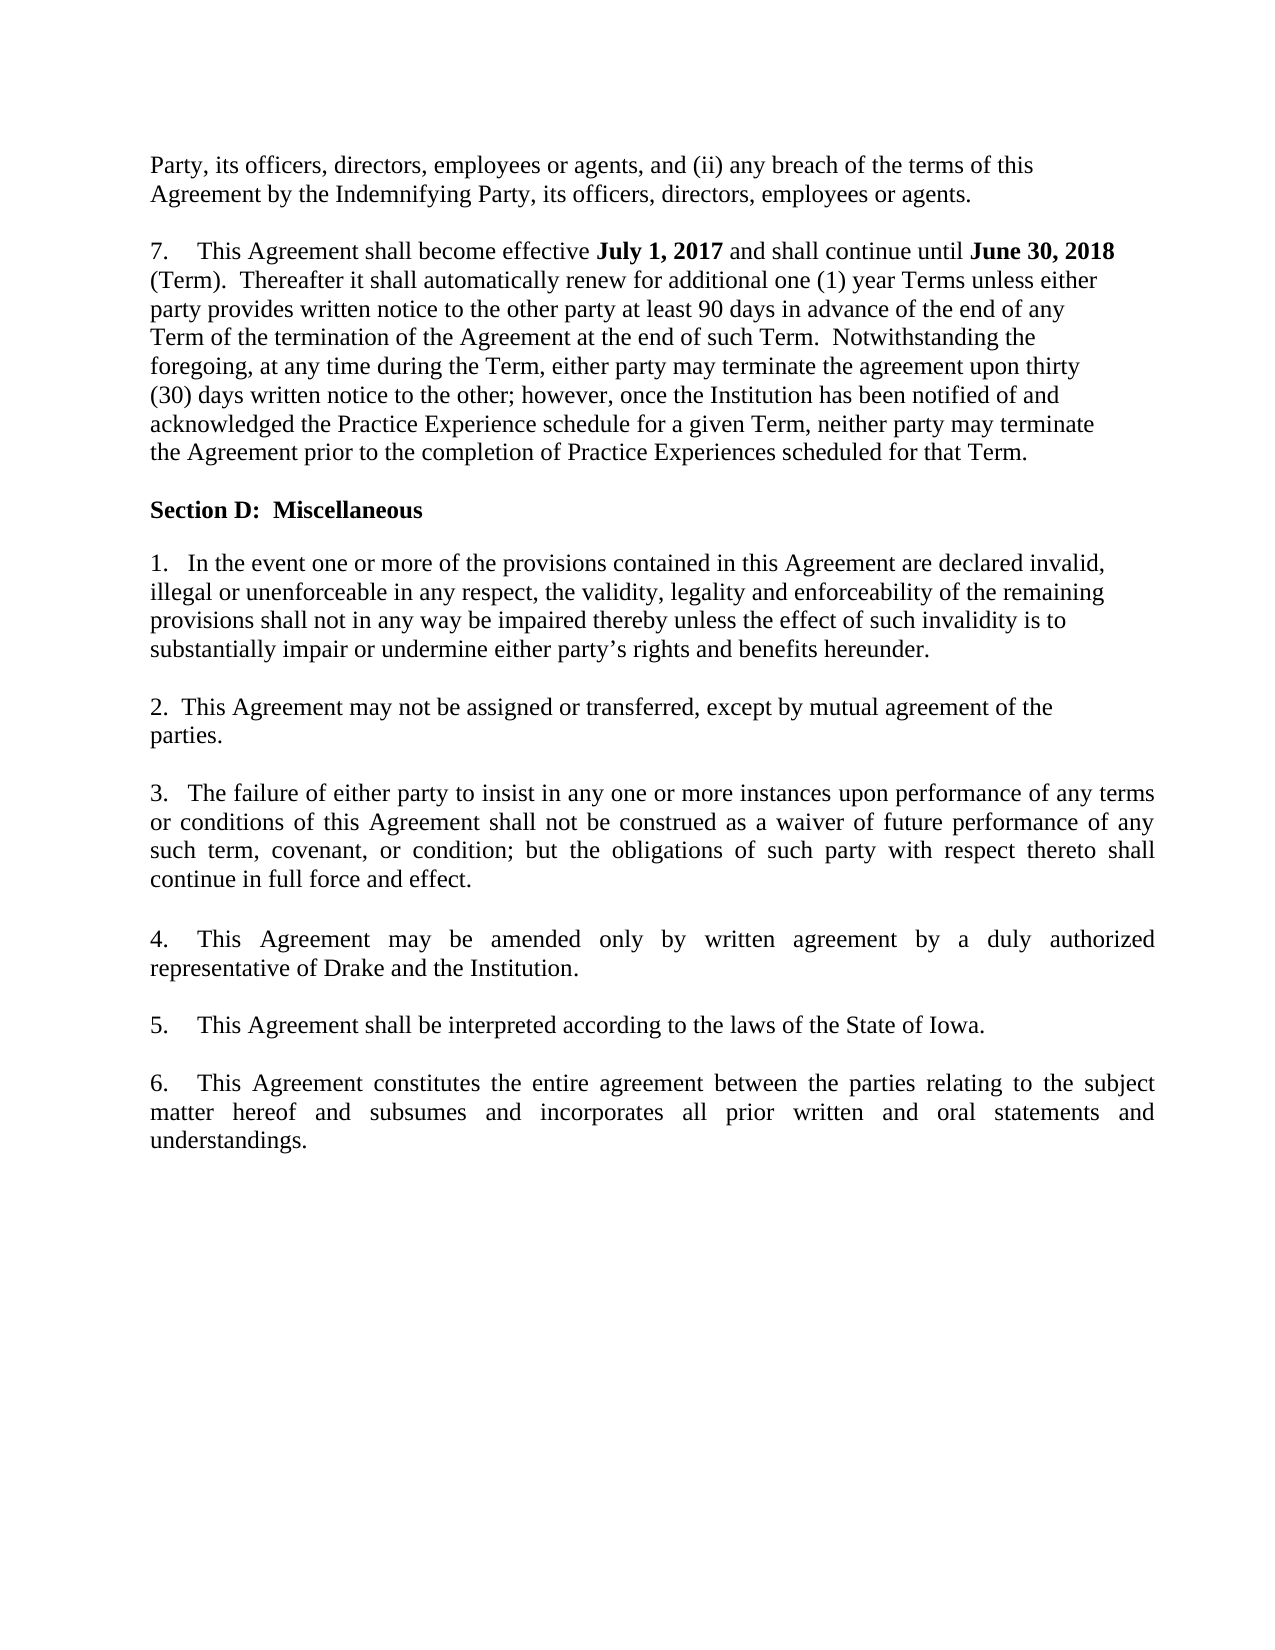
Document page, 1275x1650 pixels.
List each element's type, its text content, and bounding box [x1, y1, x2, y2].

text 6. This Agreement constitutes the entire agreement between the parties relating to the subject matter hereof and subsumes and incorporates all prior written and oral statements and understandings. [150, 1068, 1156, 1154]
text Section D: Miscellaneous [187, 495, 1162, 524]
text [187, 150, 1162, 207]
text 7. This Agreement shall become effective July 1, 2017 and shall continue until June 30, 2018 (Term). Thereafter it shall automatically renew for additional one (1) year Terms unless either party provides written notice to the other party at least 90 days in advance of the end of any Term of the termination of the Agreement at the end of such Term. Notwithstanding the foregoing, at any time during the Term, either party may terminate the agreement upon thirty (30) days written notice to the other; however, once the Institution has been notified of and acknowledged the Practice Experience schedule for a given Term, neither party may terminate the Agreement prior to the completion of Practice Experiences scheduled for that Term. [187, 236, 1162, 466]
list The failure of either party to insist in any one or more instances upon performance of any terms or conditions of this Agreement shall not be construed as a waiver of future performance of any such term, covenant, or condition; but the obligations of such party with respect thereto shall continue in full force and effect. [150, 778, 1156, 893]
text 2. This Agreement may not be assigned or transferred, except by mutual agreement of the parties. [187, 692, 1162, 749]
text 5. This Agreement shall be interpreted according to the laws of the State of Iowa. [150, 1010, 1156, 1039]
text 4. This Agreement may be amended only by written agreement by a duly authorized representative of Drake and the Institution. [150, 924, 1156, 982]
text 1. In the event one or more of the provisions contained in this Agreement are declared invalid, illegal or unenforceable in any respect, the validity, legality and enforceability of the remaining provisions shall not in any way be impaired thereby unless the effect of such invalidity is to substantially impair or undermine either party’s rights and benefits hereunder. [187, 548, 1162, 663]
